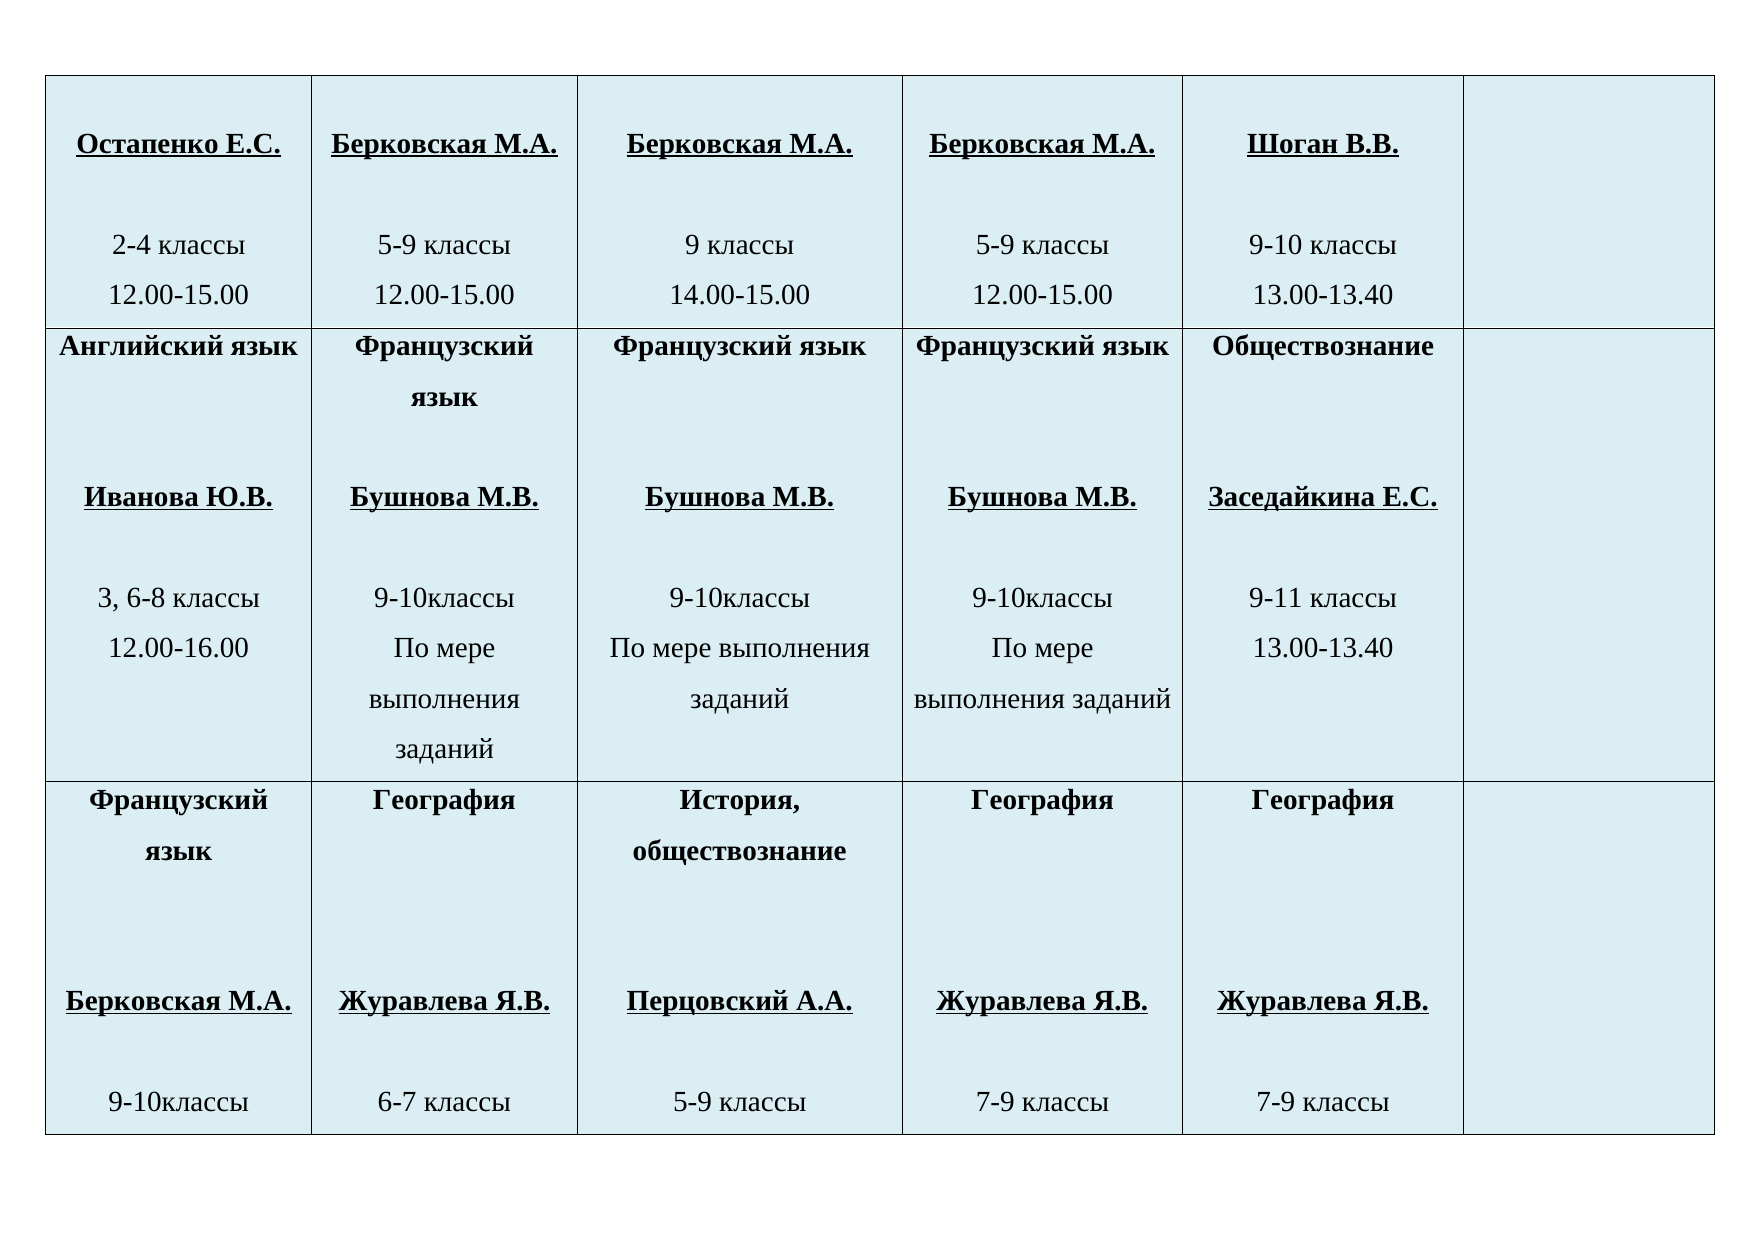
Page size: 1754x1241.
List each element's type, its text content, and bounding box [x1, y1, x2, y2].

table_cell Французский язык Бушнова М.В. 9-10классы По мере выполнения заданий [578, 329, 902, 781]
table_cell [578, 782, 902, 1134]
table_cell Английский язык Иванова Ю.В. 3, 6-8 классы 12.00-16.00 [46, 329, 311, 781]
table_cell [1464, 782, 1714, 1134]
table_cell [903, 782, 1182, 1134]
table_cell Обществознание Заседайкина Е.С. 9-11 классы 13.00-13.40 [1183, 329, 1463, 781]
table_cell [1183, 76, 1463, 327]
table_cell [46, 76, 311, 327]
table_cell Французский язык Бушнова М.В. 9-10классы По мере выполнения заданий [312, 329, 577, 781]
table_cell Французский язык Бушнова М.В. 9-10классы По мере выполнения заданий [903, 329, 1182, 781]
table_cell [903, 76, 1182, 327]
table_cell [578, 76, 902, 327]
table_cell [1464, 76, 1714, 327]
table_cell [1464, 329, 1714, 781]
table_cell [46, 782, 311, 1134]
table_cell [312, 782, 577, 1134]
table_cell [1183, 782, 1463, 1134]
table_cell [312, 76, 577, 327]
